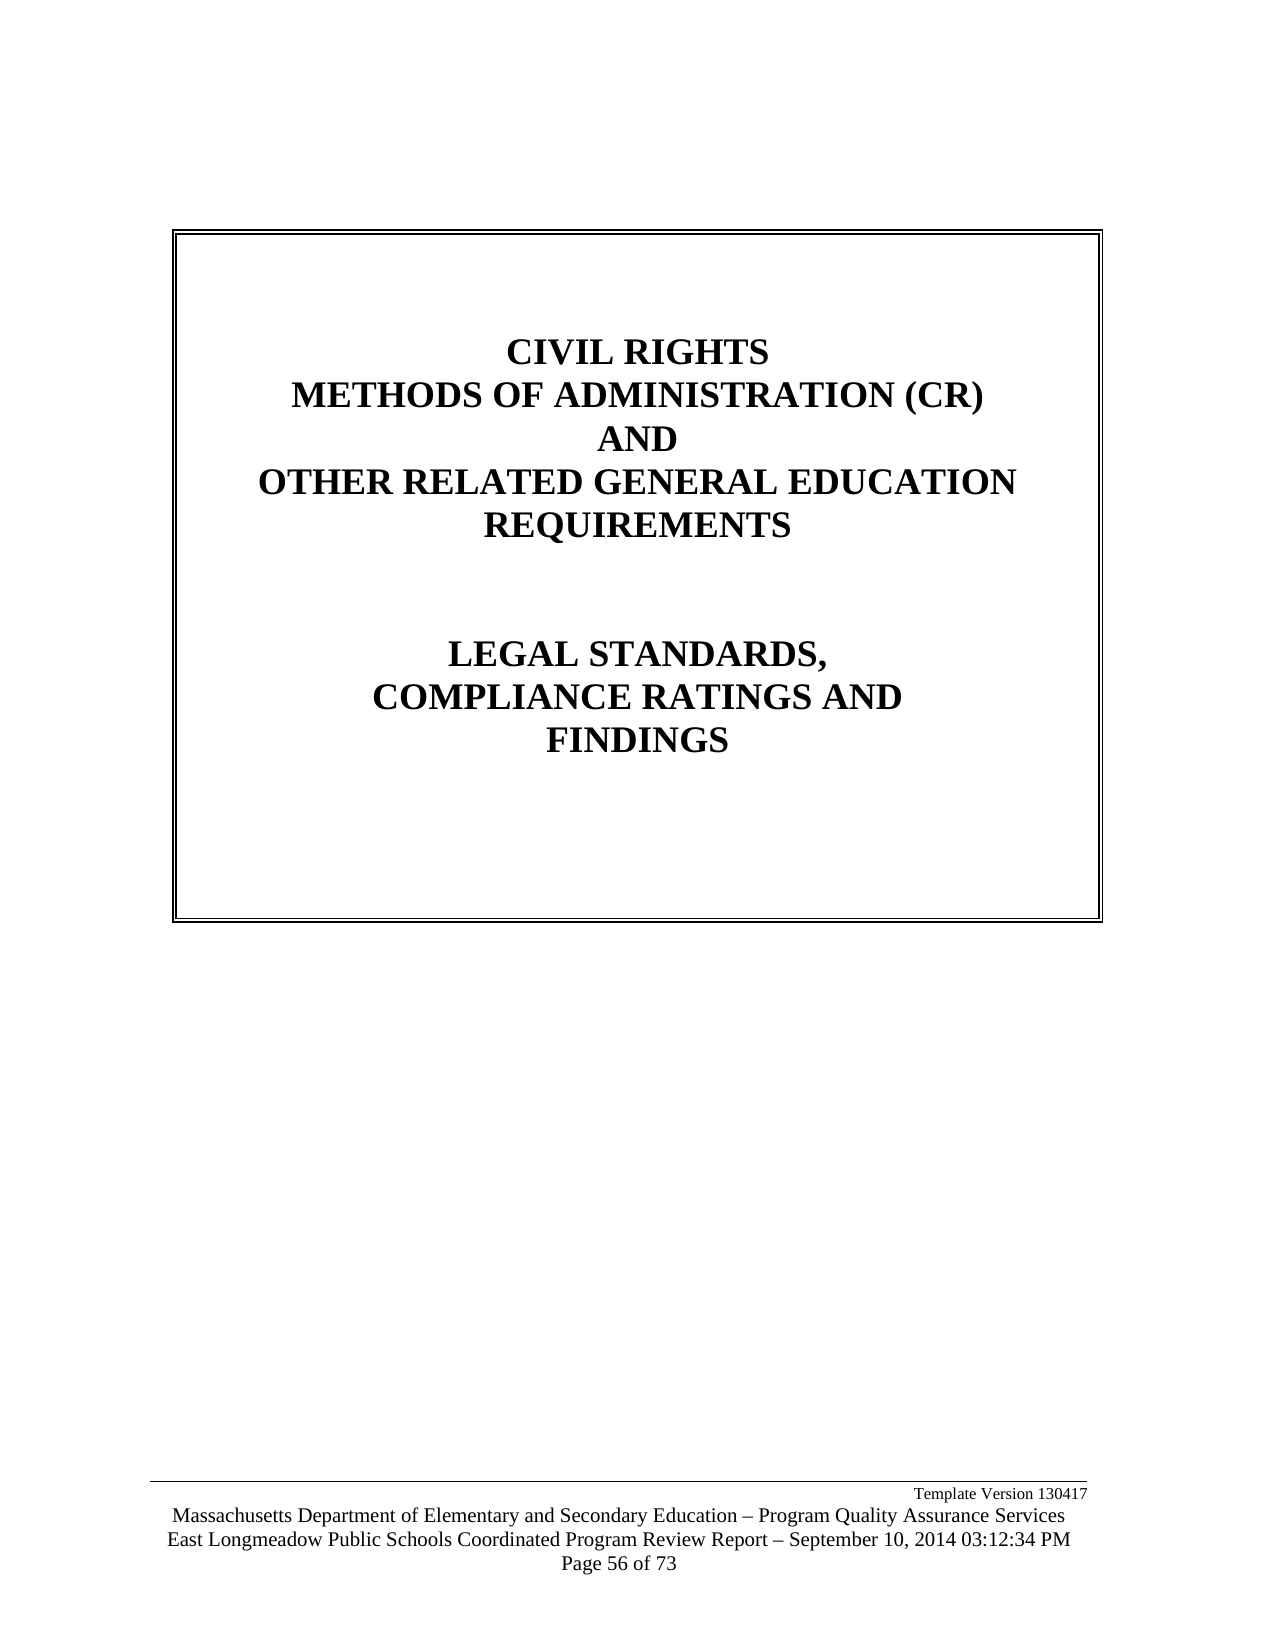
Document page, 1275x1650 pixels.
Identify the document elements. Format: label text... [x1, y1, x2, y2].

table_header CIVIL RIGHTS METHODS OF ADMINISTRATION (CR) AND OTHER RELATED GENERAL EDUCATION REQUIREMENTS LEGAL STANDARDS, COMPLIANCE RATINGS AND FINDINGS [177, 235, 1098, 917]
